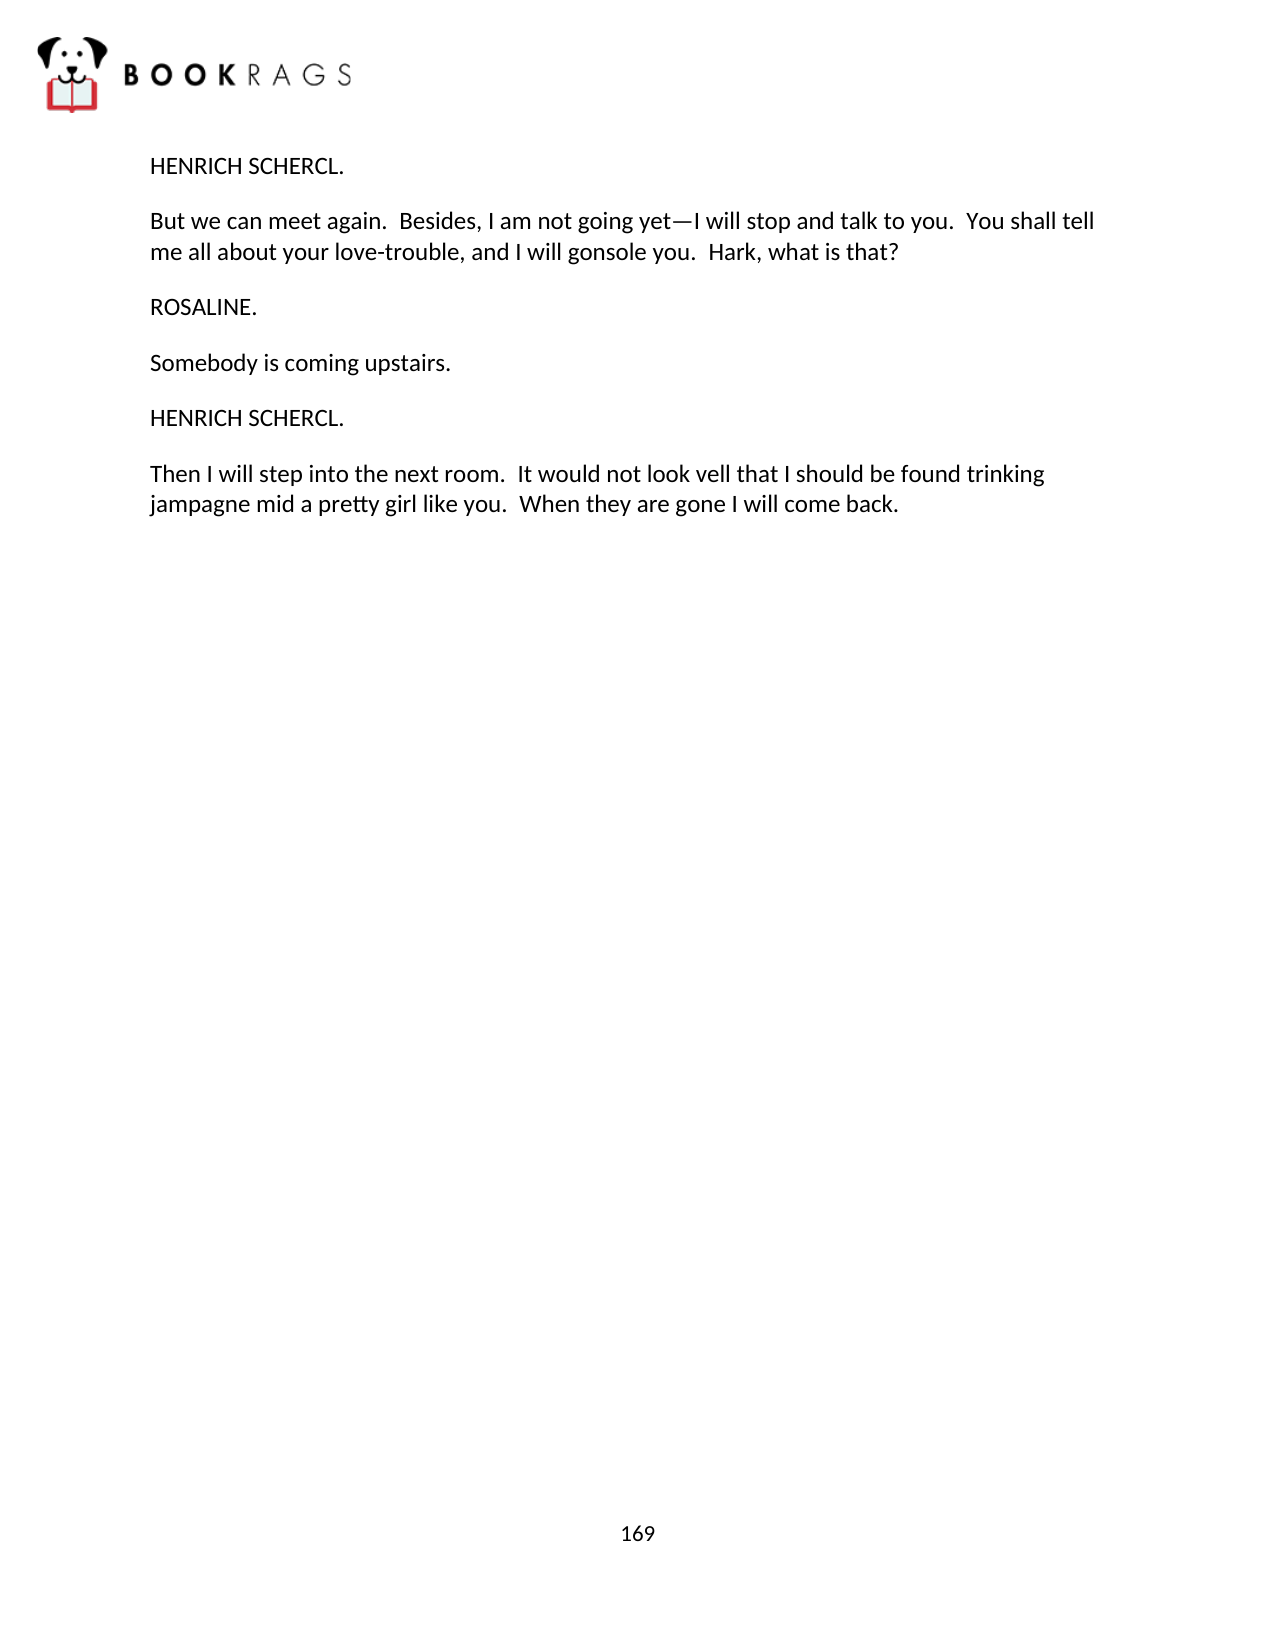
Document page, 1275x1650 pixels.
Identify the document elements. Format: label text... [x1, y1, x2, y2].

text HENRICH SCHERCL. [150, 403, 1125, 433]
text Somebody is coming upstairs. [150, 347, 1125, 378]
text HENRICH SCHERCL. [150, 150, 1125, 181]
text But we can meet again. Besides, I am not going yet—­I will stop and talk to you. You shall tell me all about your love-trouble, and I will gonsole you. Hark, what is that? [150, 206, 1125, 267]
text ROSALINE. [150, 292, 1125, 322]
picture [37, 37, 351, 113]
text Then I will step into the next room. It would not look vell that I should be found trinking jampagne mid a pretty girl like you. When they are gone I will come back. [150, 458, 1125, 519]
